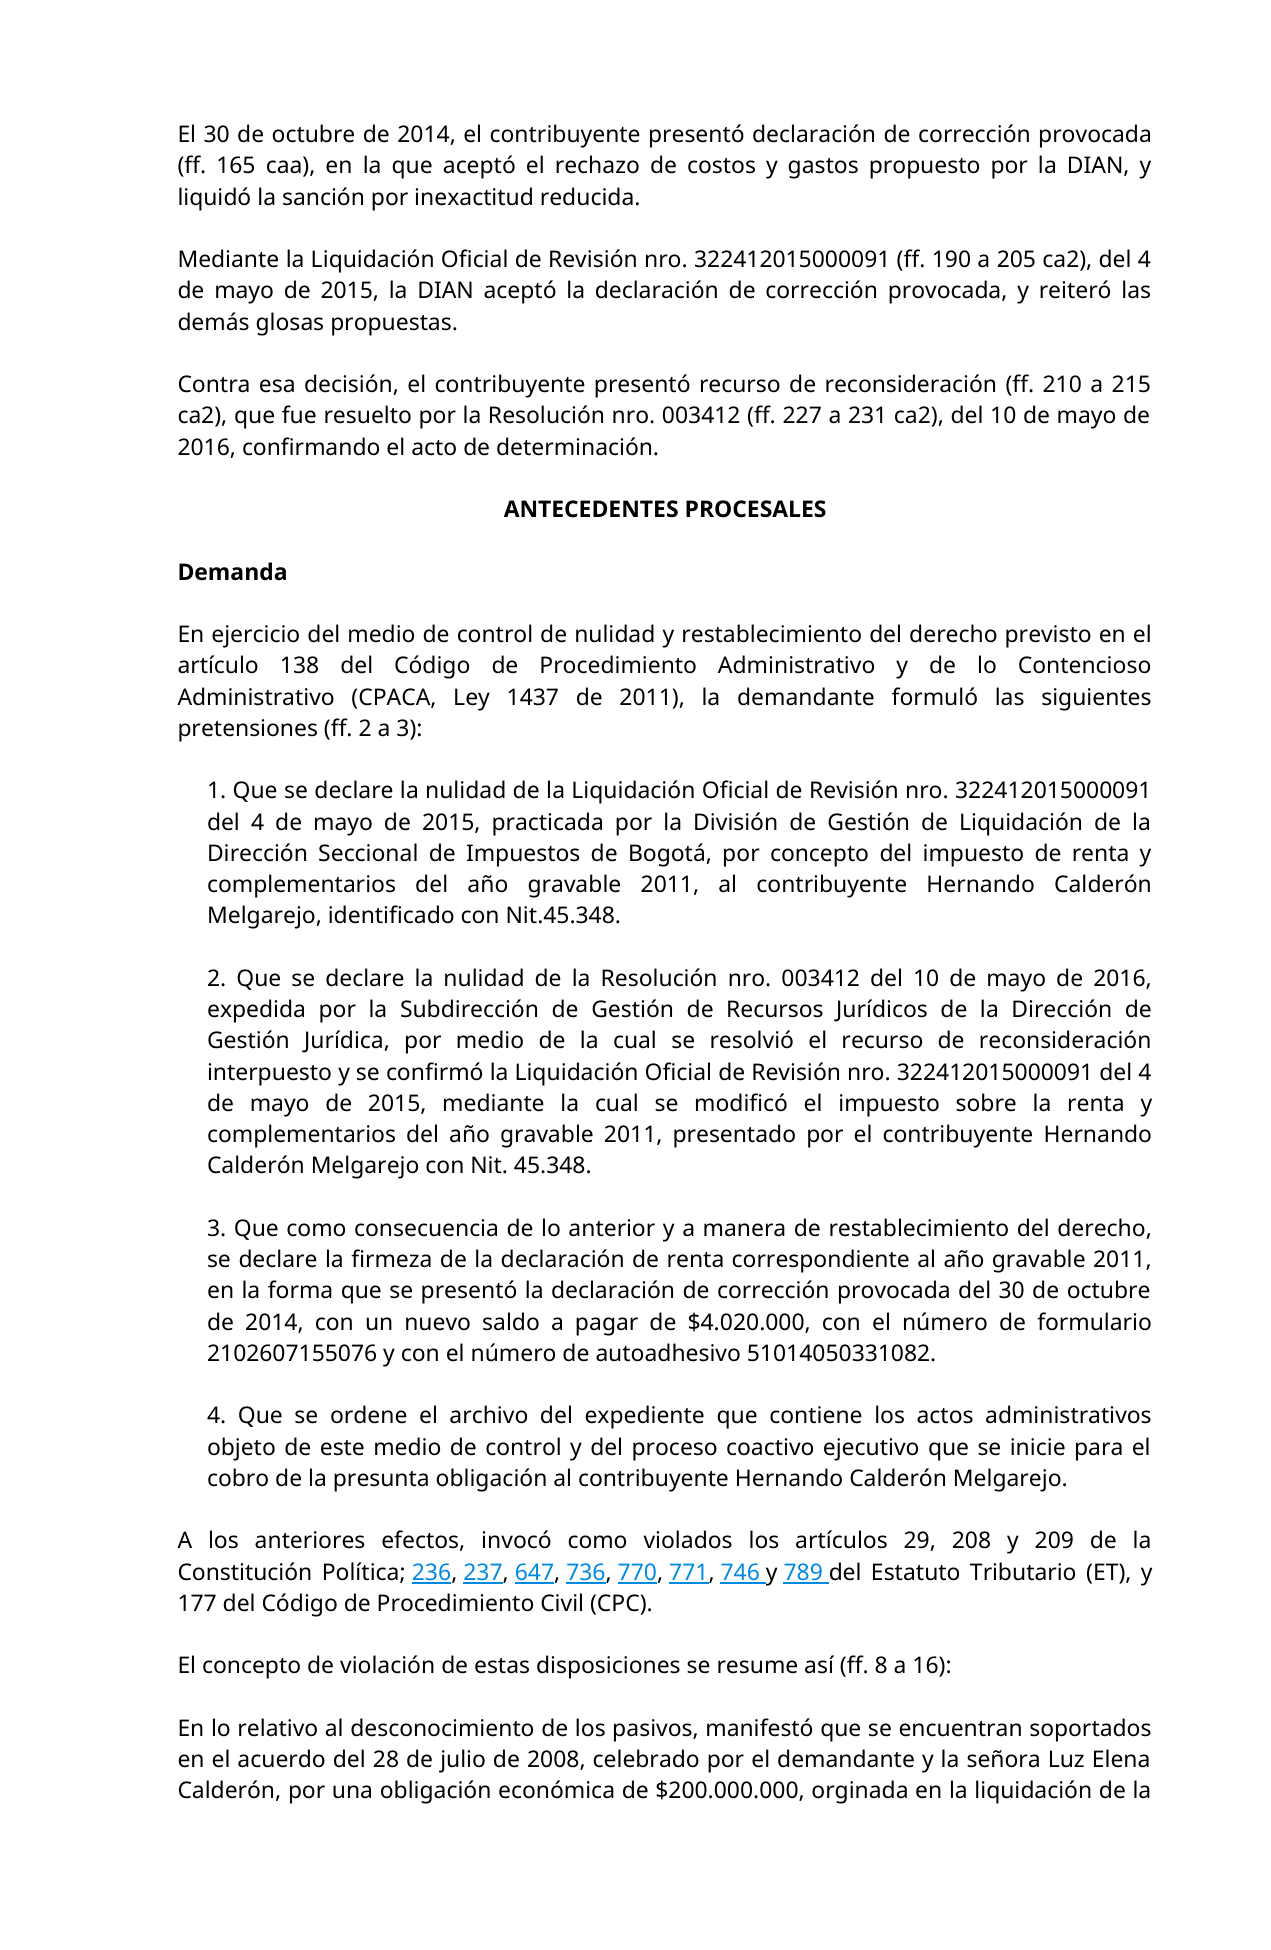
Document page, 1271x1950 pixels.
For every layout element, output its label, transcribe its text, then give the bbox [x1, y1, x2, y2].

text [177, 1712, 1153, 1806]
text 1. Que se declare la nulidad de la Liquidación Oficial de Revisión nro. 322412015000091 del 4 de mayo de 2015, practicada por la División de Gestión de Liquidación de la Dirección Seccional de Impuestos de Bogotá, por concepto del impuesto de renta y complementarios del año gravable 2011, al contribuyente Hernando Calderón Melgarejo, identificado con Nit.45.348. [207, 774, 1153, 931]
text Contra esa decisión, el contribuyente presentó recurso de reconsideración (ff. 210 a 215 ca2), que fue resuelto por la Resolución nro. 003412 (ff. 227 a 231 ca2), del 10 de mayo de 2016, confirmando el acto de determinación. [177, 368, 1153, 462]
text 4. Que se ordene el archivo del expediente que contiene los actos administrativos objeto de este medio de control y del proceso coactivo ejecutivo que se inicie para el cobro de la presunta obligación al contribuyente Hernando Calderón Melgarejo. [207, 1399, 1153, 1493]
text El concepto de violación de estas disposiciones se resume así (ff. 8 a 16): [177, 1649, 1153, 1681]
text 2. Que se declare la nulidad de la Resolución nro. 003412 del 10 de mayo de 2016, expedida por la Subdirección de Gestión de Recursos Jurídicos de la Dirección de Gestión Jurídica, por medio de la cual se resolvió el recurso de reconsideración interpuesto y se confirmó la Liquidación Oficial de Revisión nro. 322412015000091 del 4 de mayo de 2015, mediante la cual se modificó el impuesto sobre la renta y complementarios del año gravable 2011, presentado por el contribuyente Hernando Calderón Melgarejo con Nit. 45.348. [207, 962, 1153, 1181]
text ANTECEDENTES PROCESALES [177, 493, 1153, 524]
text Demanda [177, 556, 1153, 587]
text En ejercicio del medio de control de nulidad y restablecimiento del derecho previsto en el artículo 138 del Código de Procedimiento Administrativo y de lo Contencioso Administrativo (CPACA, Ley 1437 de 2011), la demandante formuló las siguientes pretensiones (ff. 2 a 3): [177, 618, 1153, 743]
text El 30 de octubre de 2014, el contribuyente presentó declaración de corrección provocada (ff. 165 caa), en la que aceptó el rechazo de costos y gastos propuesto por la DIAN, y liquidó la sanción por inexactitud reducida. [177, 118, 1153, 212]
text A los anteriores efectos, invocó como violados los artículos 29, 208 y 209 de la Constitución Política; 236, 237, 647, 736, 770, 771, 746 y 789 del Estatuto Tributario (ET), y 177 del Código de Procedimiento Civil (CPC). [177, 1524, 1153, 1618]
text 3. Que como consecuencia de lo anterior y a manera de restablecimiento del derecho, se declare la firmeza de la declaración de renta correspondiente al año gravable 2011, en la forma que se presentó la declaración de corrección provocada del 30 de octubre de 2014, con un nuevo saldo a pagar de $4.020.000, con el número de formulario 2102607155076 y con el número de autoadhesivo 51014050331082. [207, 1212, 1153, 1368]
text Mediante la Liquidación Oficial de Revisión nro. 322412015000091 (ff. 190 a 205 ca2), del 4 de mayo de 2015, la DIAN aceptó la declaración de corrección provocada, y reiteró las demás glosas propuestas. [177, 243, 1153, 337]
